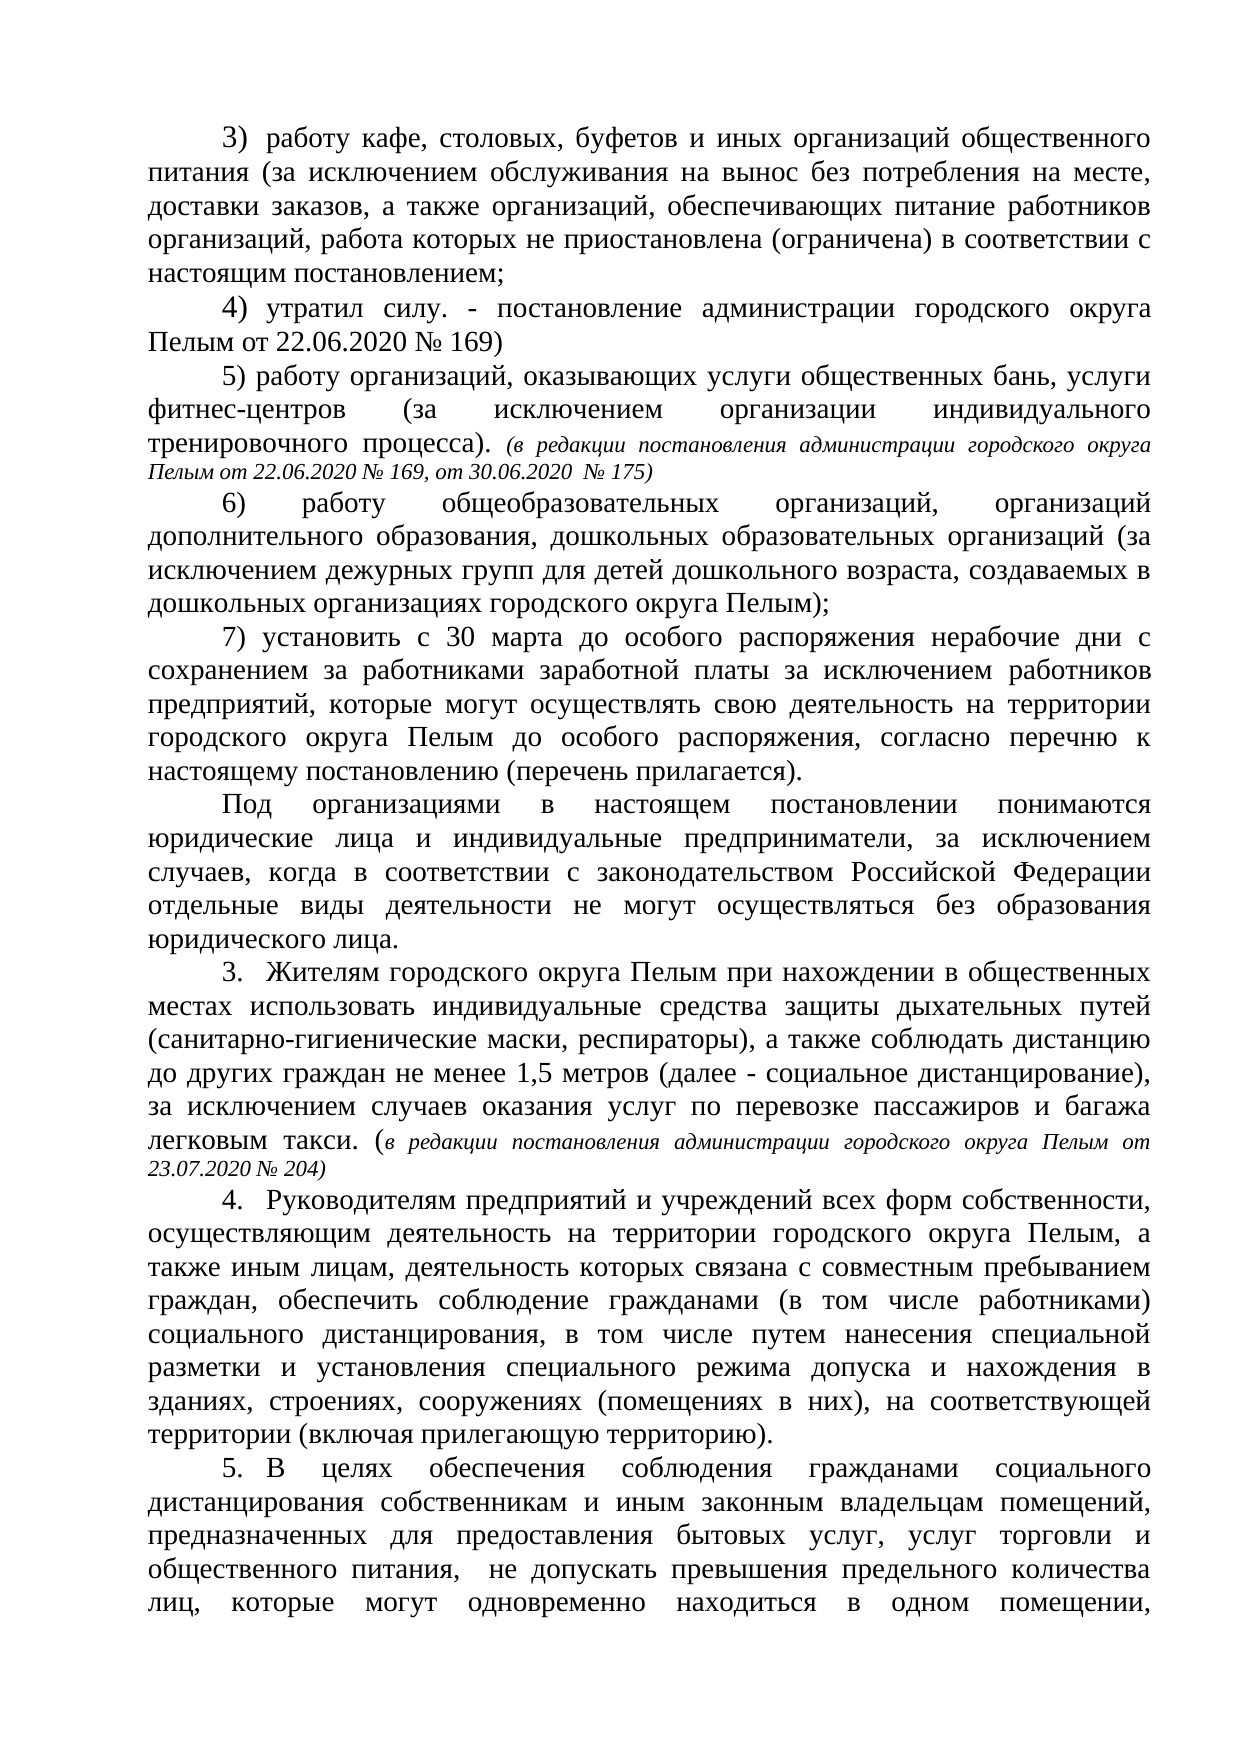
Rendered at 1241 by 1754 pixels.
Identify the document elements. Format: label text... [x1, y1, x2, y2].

list утратил силу. - постановление администрации городского округа Пелым от 22.06.2020 № 169) [148, 288, 1152, 358]
list Руководителям предприятий и учреждений всех форм собственности, осуществляющим деятельность на территории городского округа Пелым, а также иным лицам, деятельность которых связана с совместным пребыванием граждан, обеспечить соблюдение гражданами (в том числе работниками) социального дистанцирования, в том числе путем нанесения специальной разметки и установления специального режима допуска и нахождения в зданиях, строениях, сооружениях (помещениях в них), на соответствующей территории (включая прилегающую территорию). [148, 1182, 1152, 1450]
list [148, 1450, 1152, 1618]
text 6) работу общеобразовательных организаций, организаций дополнительного образования, дошкольных образовательных организаций (за исключением дежурных групп для детей дошкольного возраста, создаваемых в дошкольных организациях городского округа Пелым); [148, 485, 1152, 619]
text Под организациями в настоящем постановлении понимаются юридические лица и индивидуальные предприниматели, за исключением случаев, когда в соответствии с законодательством Российской Федерации отдельные виды деятельности не могут осуществляться без образования юридического лица. [148, 787, 1152, 954]
text 7) установить с 30 марта до особого распоряжения нерабочие дни с сохранением за работниками заработной платы за исключением работников предприятий, которые могут осуществлять свою деятельность на территории городского округа Пелым до особого распоряжения, согласно перечню к настоящему постановлению (перечень прилагается). [148, 619, 1152, 787]
list работу кафе, столовых, буфетов и иных организаций общественного питания (за исключением обслуживания на вынос без потребления на месте, доставки заказов, а также организаций, обеспечивающих питание работников организаций, работа которых не приостановлена (ограничена) в соответствии с настоящим постановлением; [148, 118, 1152, 288]
text 5) работу организаций, оказывающих услуги общественных бань, услуги фитнес-центров (за исключением организации индивидуального тренировочного процесса). (в редакции постановления администрации городского округа Пелым от 22.06.2020 № 169, от 30.06.2020 № 175) [148, 358, 1152, 485]
list Жителям городского округа Пелым при нахождении в общественных местах использовать индивидуальные средства защиты дыхательных путей (санитарно-гигиенические маски, респираторы), а также соблюдать дистанцию до других граждан не менее 1,5 метров (далее - социальное дистанцирование), за исключением случаев оказания услуг по перевозке пассажиров и багажа легковым такси. (в редакции постановления администрации городского округа Пелым от 23.07.2020 № 204) [148, 954, 1152, 1182]
